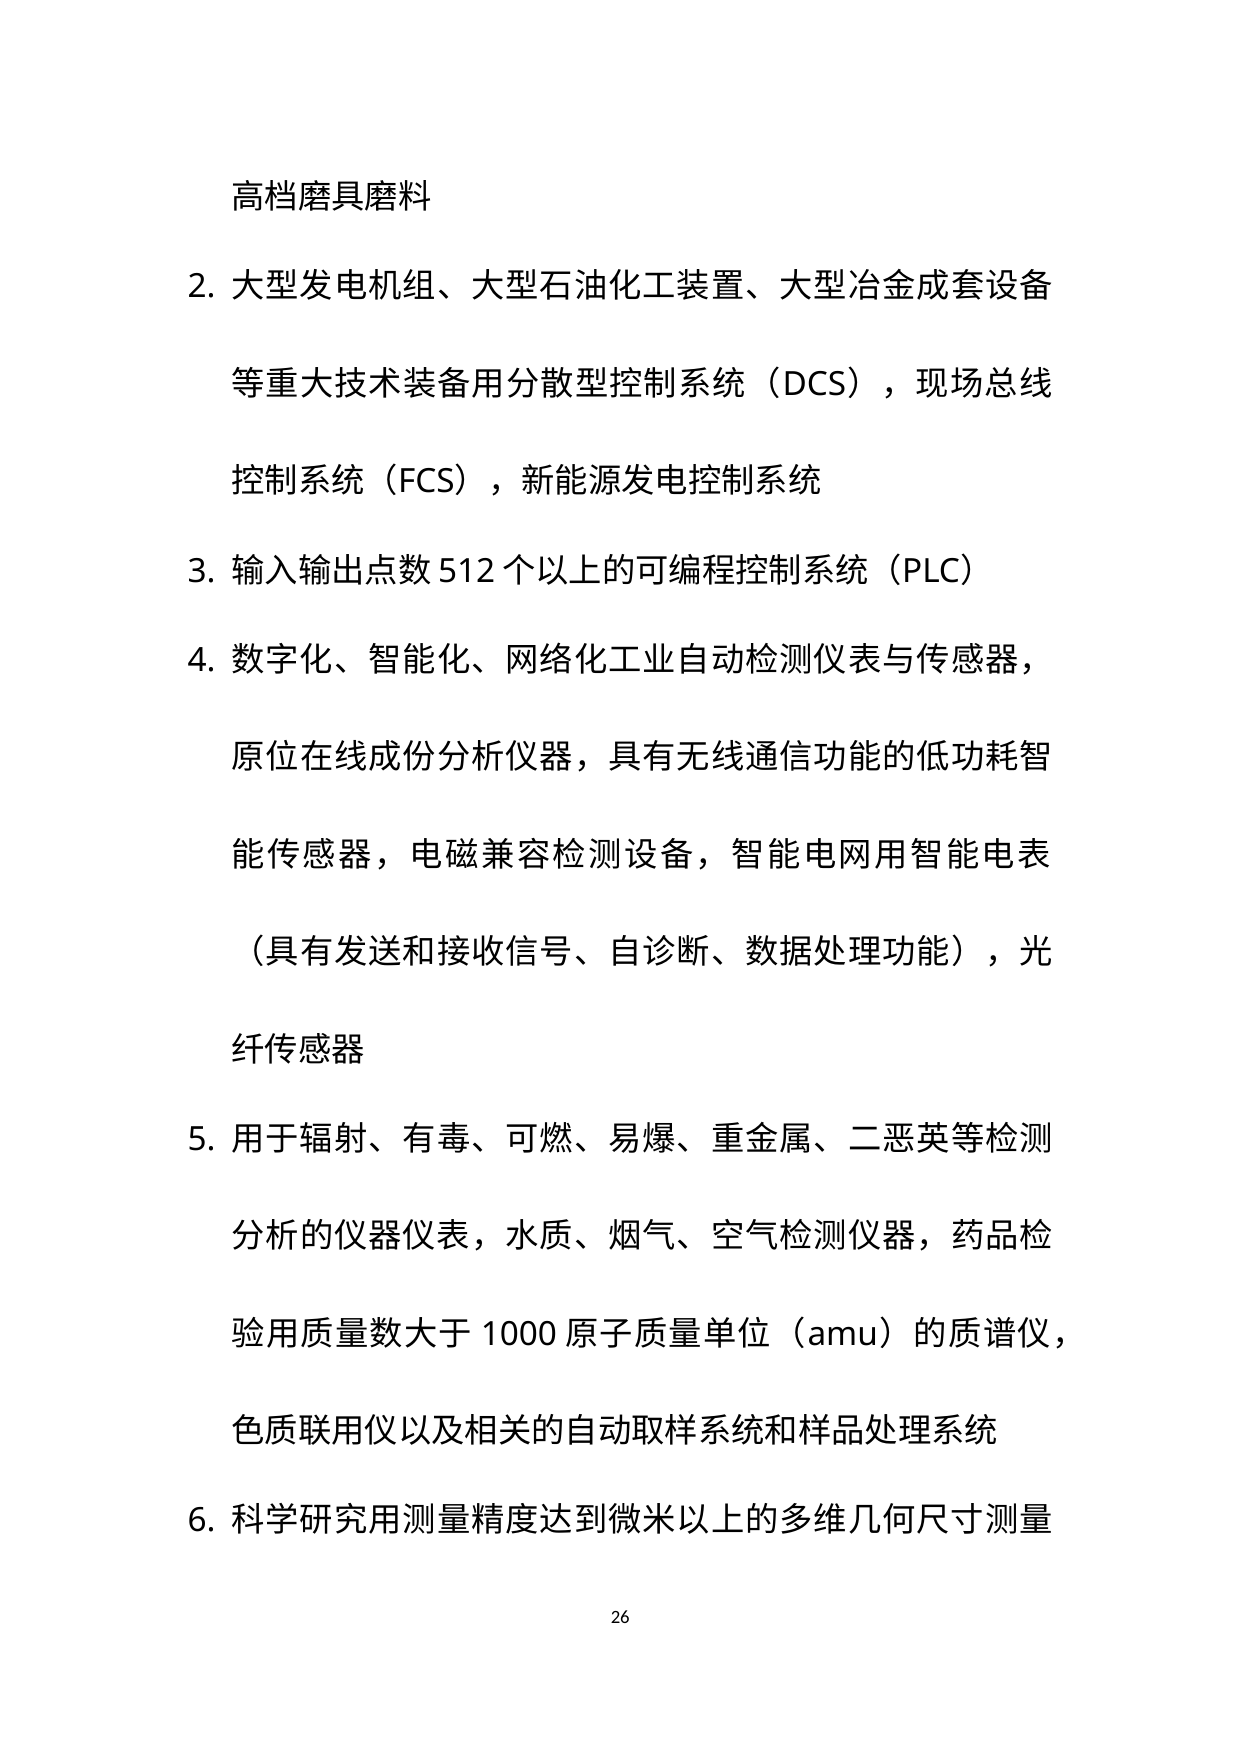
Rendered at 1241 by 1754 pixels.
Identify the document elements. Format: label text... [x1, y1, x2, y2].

list 输入输出点数512个以上的可编程控制系统（PLC） [187, 535, 1053, 600]
list 数字化、智能化、网络化工业自动检测仪表与传感器，原位在线成份分析仪器，具有无线通信功能的低功耗智能传感器，电磁兼容检测设备，智能电网用智能电表（具有发送和接收信号、自诊断、数据处理功能），光纤传感器 [187, 624, 1053, 1079]
list 用于辐射、有毒、可燃、易爆、重金属、二恶英等检测分析的仪器仪表，水质、烟气、空气检测仪器，药品检验用质量数大于1000原子质量单位（amu）的质谱仪，色质联用仪以及相关的自动取样系统和样品处理系统 [187, 1103, 1053, 1461]
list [187, 162, 1053, 227]
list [187, 1485, 1053, 1550]
list 大型发电机组、大型石油化工装置、大型冶金成套设备等重大技术装备用分散型控制系统（DCS），现场总线控制系统（FCS），新能源发电控制系统 [187, 251, 1053, 511]
